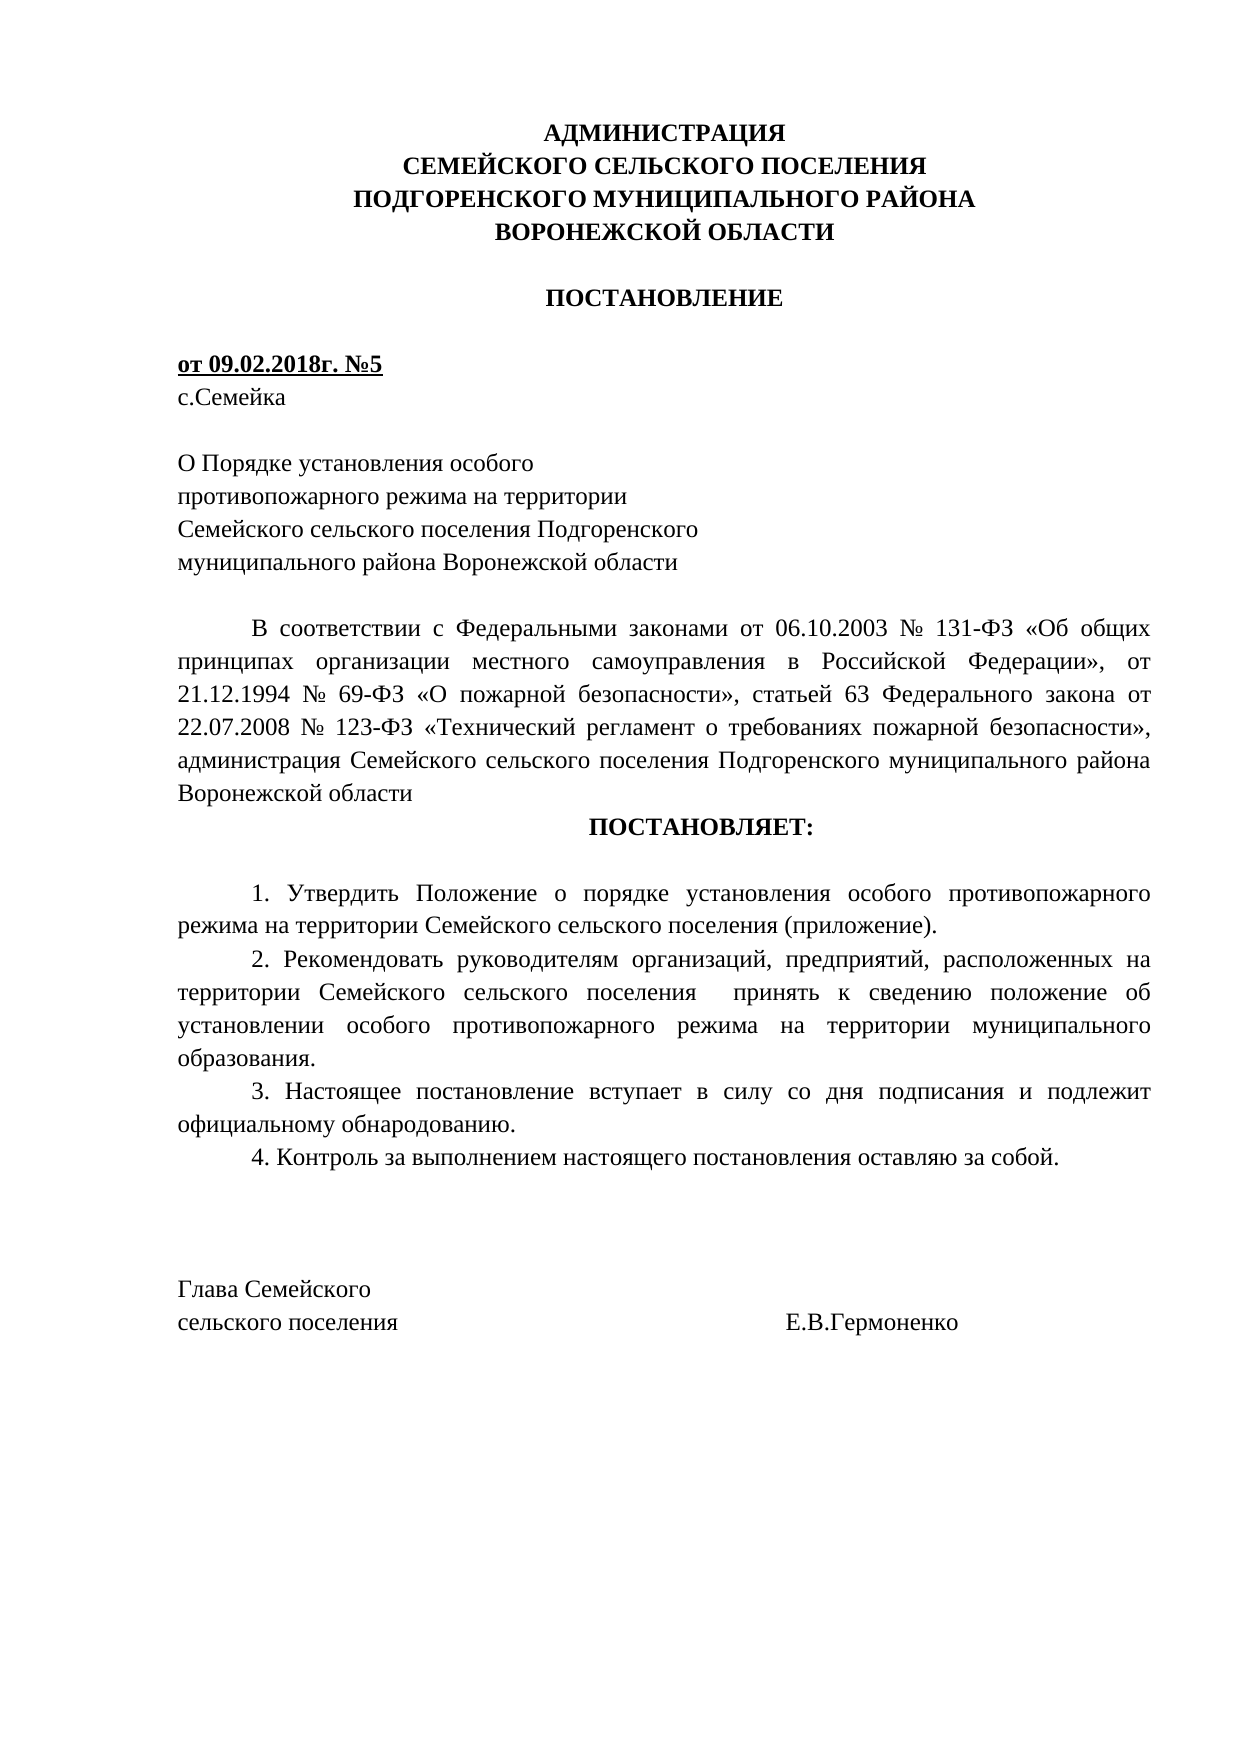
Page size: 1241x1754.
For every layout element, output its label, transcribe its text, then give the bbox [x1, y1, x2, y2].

text ПОСТАНОВЛЕНИЕ [177, 283, 1152, 312]
text Глава Семейского [177, 1274, 1152, 1303]
text ПОДГОРЕНСКОГО МУНИЦИПАЛЬНОГО РАЙОНА [177, 184, 1152, 213]
text муниципального района Воронежской области [177, 547, 1152, 576]
text АДМИНИСТРАЦИЯ [177, 118, 1152, 147]
text 2. Рекомендовать руководителям организаций, предприятий, расположенных на территории Семейского сельского поселения принять к сведению положение об установлении особого противопожарного режима на территории муниципального образования. [177, 944, 1152, 1071]
text 4. Контроль за выполнением настоящего постановления оставляю за собой. [177, 1142, 1152, 1171]
text сельского поселения Е.В.Гермоненко [177, 1307, 1152, 1336]
text Семейского сельского поселения Подгоренского [177, 514, 1152, 543]
text ВОРОНЕЖСКОЙ ОБЛАСТИ [177, 217, 1152, 246]
text от 09.02.2018г. №5 [177, 349, 1152, 378]
text В соответствии с Федеральными законами от 06.10.2003 № 131-ФЗ «Об общих принципах организации местного самоуправления в Российской Федерации», от 21.12.1994 № 69-ФЗ «О пожарной безопасности», статьей 63 Федерального закона от 22.07.2008 № 123-ФЗ «Технический регламент о требованиях пожарной безопасности», администрация Семейского сельского поселения Подгоренского муниципального района Воронежской области [177, 613, 1152, 807]
text 3. Настоящее постановление вступает в силу со дня подписания и подлежит официальному обнародованию. [177, 1076, 1152, 1137]
text О Порядке установления особого [177, 448, 1152, 477]
text противопожарного режима на территории [177, 481, 1152, 510]
text с.Семейка [177, 382, 1152, 411]
text ПОСТАНОВЛЯЕТ: [177, 812, 1152, 840]
text СЕМЕЙСКОГО СЕЛЬСКОГО ПОСЕЛЕНИЯ [177, 151, 1152, 180]
text 1. Утвердить Положение о порядке установления особого противопожарного режима на территории Семейского сельского поселения (приложение). [177, 878, 1152, 939]
